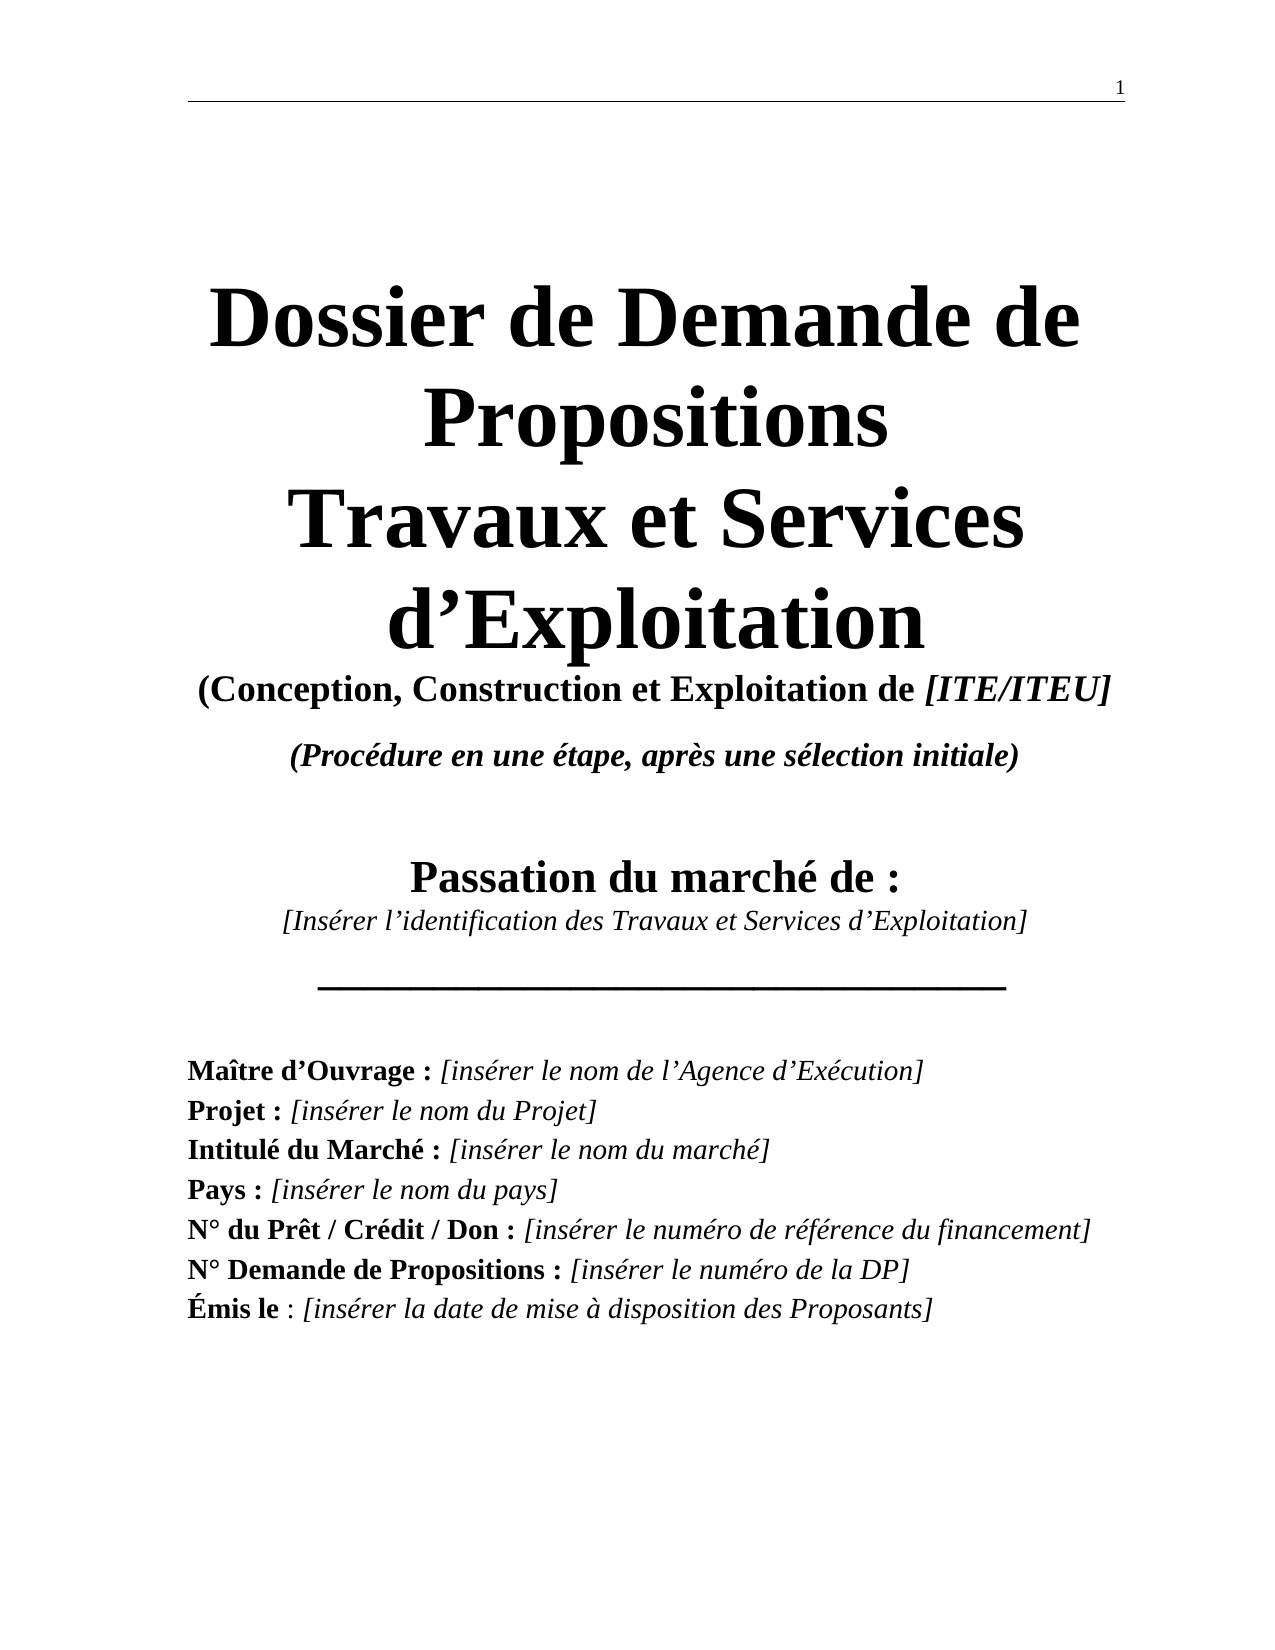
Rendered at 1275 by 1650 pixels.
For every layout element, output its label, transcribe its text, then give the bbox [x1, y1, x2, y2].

text Émis le : [insérer la date de mise à disposition des Proposants] [187, 1292, 1125, 1325]
text Maître d’Ouvrage : [insérer le nom de l’Agence d’Exécution] [187, 1053, 1125, 1086]
text Projet : [insérer le nom du Projet] [187, 1093, 1125, 1126]
text Passation du marché de : [187, 850, 1125, 903]
text Travaux et Services d’Exploitation (Conception, Construction et Exploitation de [ITE/ITEU] [187, 466, 1125, 710]
text N° du Prêt / Crédit / Don : [insérer le numéro de référence du financement] [187, 1212, 1125, 1246]
text Dossier de Demande de Propositions [187, 264, 1125, 466]
text ______________________________ [187, 941, 1125, 994]
text Pays : [insérer le nom du pays] [187, 1172, 1125, 1206]
text (Procédure en une étape, après une sélection initiale) [187, 735, 1125, 773]
text [Insérer l’identification des Travaux et Services d’Exploitation] [187, 903, 1125, 936]
text Intitulé du Marché : [insérer le nom du marché] [187, 1132, 1125, 1166]
text N° Demande de Propositions : [insérer le numéro de la DP] [187, 1252, 1125, 1285]
